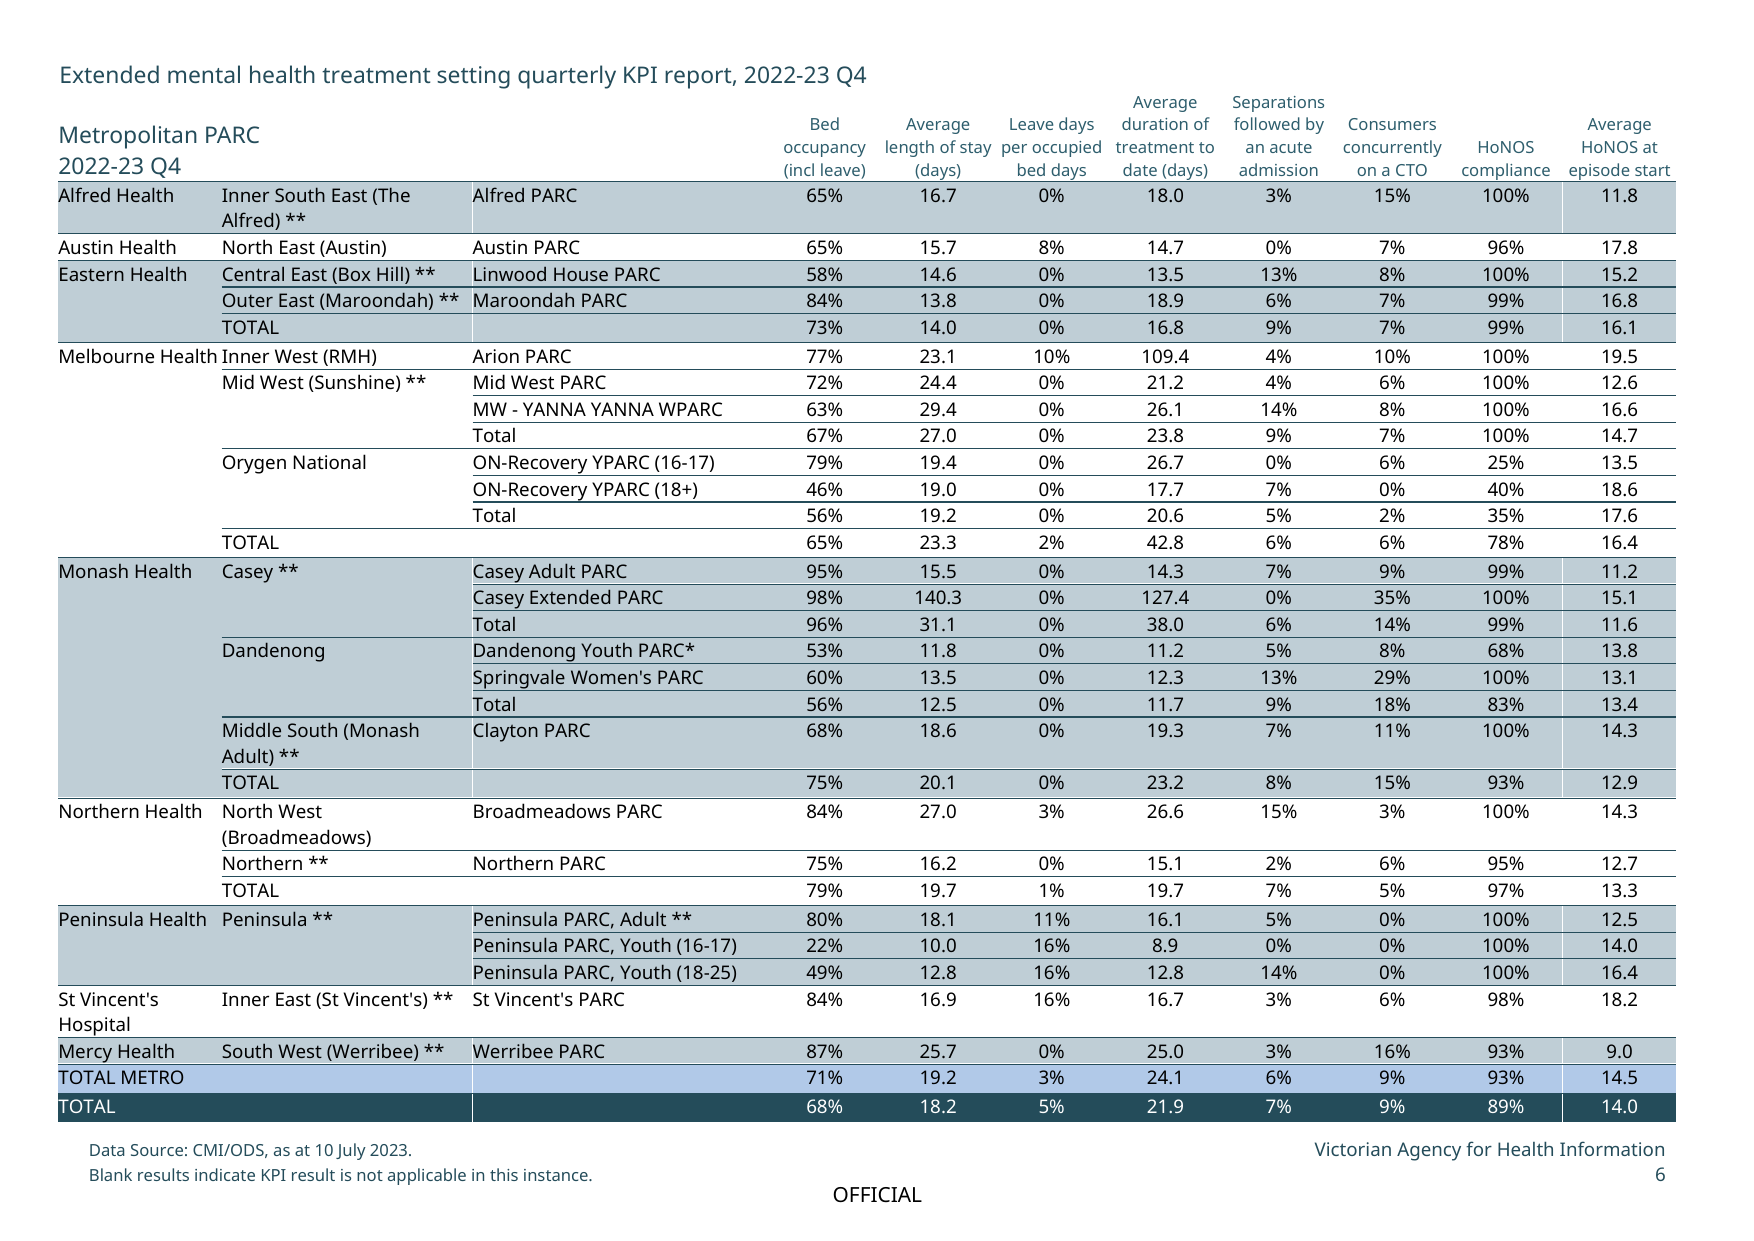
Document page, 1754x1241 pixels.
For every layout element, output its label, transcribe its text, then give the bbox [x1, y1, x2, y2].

table_cell 10.0 [881, 933, 995, 958]
table_cell 95% [1449, 851, 1562, 876]
table_cell 100% [1449, 718, 1562, 768]
table_cell 16.7 [881, 182, 995, 233]
table_cell 15.2 [1563, 261, 1676, 286]
table_cell Total [473, 691, 768, 716]
table_cell 0% [995, 423, 1108, 448]
table_cell 87% [768, 1038, 881, 1063]
table_cell 7% [1335, 288, 1449, 313]
table_cell 75% [768, 770, 881, 797]
table_cell 14.0 [1563, 1094, 1676, 1122]
table_cell 9.0 [1563, 1038, 1676, 1063]
table_cell 15% [1335, 770, 1449, 797]
table_cell 16.1 [1563, 314, 1676, 342]
table_cell [473, 1094, 768, 1122]
table_cell 0% [995, 638, 1108, 663]
table_cell Eastern Health [58, 261, 222, 342]
table_cell 12.7 [1563, 851, 1676, 876]
table_cell 4% [1222, 343, 1335, 368]
table_cell 13% [1222, 261, 1335, 286]
table_cell South West (Werribee) ** [222, 1038, 472, 1063]
table_cell 3% [1222, 182, 1335, 233]
table_cell 14.7 [1563, 423, 1676, 448]
table_cell 84% [768, 288, 881, 313]
table_cell 18.6 [1563, 476, 1676, 501]
table_cell 23.8 [1108, 423, 1222, 448]
table_cell 6% [1335, 986, 1449, 1037]
table_cell 100% [1449, 423, 1562, 448]
table_cell 5% [995, 1094, 1108, 1122]
table_cell 11.8 [1563, 182, 1676, 233]
table_cell 8% [1222, 770, 1335, 797]
table_header Average HoNOS at episode start [1563, 90, 1676, 181]
table_cell Austin PARC [473, 234, 768, 260]
table_cell 73% [768, 314, 881, 342]
table_cell 0% [1335, 906, 1449, 932]
table_cell 99% [1449, 558, 1562, 583]
table_cell 25.0 [1108, 1038, 1222, 1063]
table_cell 15.7 [881, 234, 995, 260]
table_cell 100% [1449, 664, 1562, 690]
table_cell 25.7 [881, 1038, 995, 1063]
table_cell 20.6 [1108, 503, 1222, 528]
table_cell St Vincent's PARC [473, 986, 768, 1037]
table_cell 42.8 [1108, 529, 1222, 557]
table_cell 10% [995, 343, 1108, 368]
table_cell 0% [1222, 449, 1335, 475]
table_cell 14.0 [1563, 933, 1676, 958]
table_cell 0% [995, 770, 1108, 797]
table_cell 11.7 [1108, 691, 1222, 716]
table_cell Casey Adult PARC [473, 558, 768, 583]
table_cell 100% [1449, 799, 1562, 849]
table_cell 7% [1222, 1094, 1335, 1122]
table_cell 77% [768, 343, 881, 368]
table_cell 23.3 [881, 529, 995, 557]
table_cell 4% [1222, 370, 1335, 395]
table_cell 99% [1449, 288, 1562, 313]
table_cell 18.9 [1108, 288, 1222, 313]
table_cell [222, 1065, 472, 1093]
table_cell 16.2 [881, 851, 995, 876]
table_cell 27.0 [881, 799, 995, 849]
table_cell 65% [768, 529, 881, 557]
table_cell 3% [995, 1065, 1108, 1093]
table_cell 95% [768, 558, 881, 583]
table_cell 19.2 [881, 503, 995, 528]
table_cell 100% [1449, 959, 1562, 985]
table_cell 79% [768, 877, 881, 905]
table_header Average duration of treatment to date (days) [1108, 90, 1222, 181]
table_cell 0% [1335, 933, 1449, 958]
table_cell 3% [1222, 986, 1335, 1037]
table_cell 14% [1222, 396, 1335, 422]
table_cell 12.5 [1563, 906, 1676, 932]
table_cell 13.5 [1108, 261, 1222, 286]
table_cell Northern ** [222, 851, 472, 876]
table_cell 29% [1335, 664, 1449, 690]
table_cell 10% [1335, 343, 1449, 368]
table_cell Clayton PARC [473, 718, 768, 768]
table_cell 68% [768, 718, 881, 768]
table_cell 24.1 [1108, 1065, 1222, 1093]
table_cell [473, 770, 768, 797]
table_cell Werribee PARC [473, 1038, 768, 1063]
table_cell 15% [1222, 799, 1335, 849]
table_cell 40% [1449, 476, 1562, 501]
table_cell Peninsula PARC, Adult ** [473, 906, 768, 932]
table_cell Central East (Box Hill) ** [222, 261, 472, 286]
table_cell 14.3 [1563, 718, 1676, 768]
table_header HoNOS compliance [1449, 90, 1562, 181]
table_cell 5% [1222, 906, 1335, 932]
table_cell 26.6 [1108, 799, 1222, 849]
table_cell 7% [1222, 877, 1335, 905]
table_cell Austin Health [58, 234, 222, 260]
table_cell 12.6 [1563, 370, 1676, 395]
table_cell 9% [1335, 558, 1449, 583]
table_cell Inner East (St Vincent's) ** [222, 986, 472, 1037]
table_cell 0% [995, 851, 1108, 876]
table_cell 98% [768, 585, 881, 610]
table_cell 3% [1222, 1038, 1335, 1063]
table_cell 0% [995, 314, 1108, 342]
table_cell 6% [1335, 370, 1449, 395]
table_cell 7% [1335, 234, 1449, 260]
table_cell North East (Austin) [222, 234, 472, 260]
table_cell Orygen National [222, 449, 472, 528]
table_cell 19.4 [881, 449, 995, 475]
table_cell 16.1 [1108, 906, 1222, 932]
table_cell 9% [1335, 1065, 1449, 1093]
table_cell 7% [1335, 423, 1449, 448]
table_header Separations followed by an acute admission [1222, 90, 1335, 181]
table_cell 0% [1222, 234, 1335, 260]
table_cell 13% [1222, 664, 1335, 690]
table_cell Casey Extended PARC [473, 585, 768, 610]
table_cell 63% [768, 396, 881, 422]
table_cell 35% [1449, 503, 1562, 528]
table_cell 0% [995, 718, 1108, 768]
table_cell 17.6 [1563, 503, 1676, 528]
table_cell 78% [1449, 529, 1562, 557]
table_cell 13.3 [1563, 877, 1676, 905]
table_cell 26.7 [1108, 449, 1222, 475]
table_cell 2% [1222, 851, 1335, 876]
table_cell 65% [768, 234, 881, 260]
table_cell Peninsula PARC, Youth (18-25) [473, 959, 768, 985]
table_cell 11.6 [1563, 611, 1676, 637]
table_cell 16% [995, 986, 1108, 1037]
table_cell 9% [1335, 1094, 1449, 1122]
table_cell 18% [1335, 691, 1449, 716]
table_cell Total [473, 503, 768, 528]
table_header Leave days per occupied bed days [995, 90, 1108, 181]
table_cell 2% [995, 529, 1108, 557]
table_cell 53% [768, 638, 881, 663]
table_cell 21.2 [1108, 370, 1222, 395]
table_cell 100% [1449, 396, 1562, 422]
table_cell Middle South (Monash Adult) ** [222, 718, 472, 768]
table_cell 7% [1222, 718, 1335, 768]
table_cell 93% [1449, 1038, 1562, 1063]
table_cell Inner South East (The Alfred) ** [222, 182, 472, 233]
table_cell 35% [1335, 585, 1449, 610]
table_cell 83% [1449, 691, 1562, 716]
table_cell Inner West (RMH) [222, 343, 472, 368]
table_cell 1% [995, 877, 1108, 905]
table_cell 12.5 [881, 691, 995, 716]
table_cell 6% [1222, 288, 1335, 313]
table_cell 6% [1222, 529, 1335, 557]
table_header Metropolitan PARC 2022-23 Q4 [58, 90, 768, 181]
table_cell 13.8 [881, 288, 995, 313]
table_cell 18.1 [881, 906, 995, 932]
table_cell 2% [1335, 503, 1449, 528]
table_cell 15.1 [1563, 585, 1676, 610]
table_cell 0% [995, 503, 1108, 528]
table_cell 0% [995, 585, 1108, 610]
table_cell TOTAL [222, 877, 472, 905]
table_cell 18.2 [881, 1094, 995, 1122]
table_cell 6% [1335, 449, 1449, 475]
table_cell 68% [768, 1094, 881, 1122]
table_cell 0% [995, 396, 1108, 422]
table_cell 99% [1449, 314, 1562, 342]
table_cell 100% [1449, 585, 1562, 610]
table_cell 12.3 [1108, 664, 1222, 690]
table_cell 0% [1222, 585, 1335, 610]
table_cell [473, 1065, 768, 1093]
table_cell 16.7 [1108, 986, 1222, 1037]
table_cell 29.4 [881, 396, 995, 422]
table_cell 18.0 [1108, 182, 1222, 233]
table_cell 13.5 [1563, 449, 1676, 475]
table_header Consumers concurrently on a CTO [1335, 90, 1449, 181]
table_cell 0% [995, 288, 1108, 313]
table_cell 11.8 [881, 638, 995, 663]
table_cell 75% [768, 851, 881, 876]
table_cell 16.8 [1563, 288, 1676, 313]
table_cell 93% [1449, 770, 1562, 797]
table_cell Mercy Health [58, 1038, 222, 1063]
table_cell Dandenong [222, 638, 472, 716]
table_cell Total [473, 423, 768, 448]
table_cell 140.3 [881, 585, 995, 610]
table_cell 84% [768, 799, 881, 849]
table_cell 23.2 [1108, 770, 1222, 797]
table_cell 89% [1449, 1094, 1562, 1122]
table_cell 15.1 [1108, 851, 1222, 876]
table_cell 9% [1222, 691, 1335, 716]
table_cell 22% [768, 933, 881, 958]
table_cell 16.4 [1563, 529, 1676, 557]
table_cell 14% [1335, 611, 1449, 637]
table_cell 19.3 [1108, 718, 1222, 768]
table_cell 17.7 [1108, 476, 1222, 501]
table_cell 56% [768, 691, 881, 716]
table_cell Northern PARC [473, 851, 768, 876]
table_cell 18.6 [881, 718, 995, 768]
table_cell 96% [768, 611, 881, 637]
table_cell 84% [768, 986, 881, 1037]
table_cell 3% [995, 799, 1108, 849]
table_cell North West (Broadmeadows) [222, 799, 472, 849]
table_cell 0% [995, 476, 1108, 501]
table_cell 8% [995, 234, 1108, 260]
table_cell Broadmeadows PARC [473, 799, 768, 849]
table_cell 8% [1335, 261, 1449, 286]
table_cell 13.8 [1563, 638, 1676, 663]
table_cell 38.0 [1108, 611, 1222, 637]
table_cell 11% [1335, 718, 1449, 768]
table_cell 25% [1449, 449, 1562, 475]
table_cell 0% [995, 261, 1108, 286]
table_cell 0% [995, 558, 1108, 583]
table_cell [473, 877, 768, 905]
table_cell 16.4 [1563, 959, 1676, 985]
table_cell 49% [768, 959, 881, 985]
table_cell Peninsula PARC, Youth (16-17) [473, 933, 768, 958]
table_cell 27.0 [881, 423, 995, 448]
table_cell 0% [1335, 959, 1449, 985]
table_cell 17.8 [1563, 234, 1676, 260]
table_cell 6% [1222, 1065, 1335, 1093]
table_cell 6% [1335, 529, 1449, 557]
table_cell 31.1 [881, 611, 995, 637]
table_cell 15% [1335, 182, 1449, 233]
table_cell 100% [1449, 261, 1562, 286]
table_cell 15.5 [881, 558, 995, 583]
table_cell 0% [995, 1038, 1108, 1063]
table_cell 7% [1222, 476, 1335, 501]
table_cell 58% [768, 261, 881, 286]
table_cell 12.8 [1108, 959, 1222, 985]
table_cell 46% [768, 476, 881, 501]
table_cell 56% [768, 503, 881, 528]
table_cell Peninsula ** [222, 906, 472, 985]
table_cell 98% [1449, 986, 1562, 1037]
table_cell 19.7 [1108, 877, 1222, 905]
table_cell 9% [1222, 314, 1335, 342]
table_cell 0% [995, 370, 1108, 395]
table_cell ON-Recovery YPARC (16-17) [473, 449, 768, 475]
table_cell TOTAL [222, 314, 472, 342]
table_cell St Vincent's Hospital [58, 986, 222, 1037]
table_cell [473, 529, 768, 557]
table_cell 99% [1449, 611, 1562, 637]
table_cell 16.6 [1563, 396, 1676, 422]
table_cell TOTAL [222, 529, 472, 557]
table_cell TOTAL [222, 770, 472, 797]
table_cell 14.0 [881, 314, 995, 342]
table_cell 72% [768, 370, 881, 395]
table_cell 100% [1449, 370, 1562, 395]
table_cell 5% [1222, 638, 1335, 663]
table_cell 100% [1449, 906, 1562, 932]
table_cell 16% [995, 933, 1108, 958]
table_cell 19.0 [881, 476, 995, 501]
table_cell TOTAL METRO [58, 1065, 222, 1093]
table_cell 100% [1449, 182, 1562, 233]
table_cell 100% [1449, 933, 1562, 958]
table_cell 0% [995, 664, 1108, 690]
table_cell Arion PARC [473, 343, 768, 368]
table_cell Alfred PARC [473, 182, 768, 233]
table_cell 13.5 [881, 664, 995, 690]
table_cell 3% [1335, 799, 1449, 849]
table_cell 16% [995, 959, 1108, 985]
table_cell 0% [1335, 476, 1449, 501]
table_cell 14% [1222, 959, 1335, 985]
table_cell 14.3 [1563, 799, 1676, 849]
table_header Bed occupancy (incl leave) [768, 90, 881, 181]
table_cell Mid West (Sunshine) ** [222, 370, 472, 448]
table_cell 0% [995, 449, 1108, 475]
table_cell 19.7 [881, 877, 995, 905]
table_cell Maroondah PARC [473, 288, 768, 313]
table_cell Outer East (Maroondah) ** [222, 288, 472, 313]
table_cell 12.8 [881, 959, 995, 985]
table_cell 16.8 [1108, 314, 1222, 342]
table_cell ON-Recovery YPARC (18+) [473, 476, 768, 501]
table_cell Dandenong Youth PARC* [473, 638, 768, 663]
table_cell 16.9 [881, 986, 995, 1037]
table_cell Northern Health [58, 799, 222, 905]
table_cell MW - YANNA YANNA WPARC [473, 396, 768, 422]
table_cell 14.7 [1108, 234, 1222, 260]
table_cell 68% [1449, 638, 1562, 663]
table_cell 19.5 [1563, 343, 1676, 368]
table_cell 13.4 [1563, 691, 1676, 716]
table_cell 79% [768, 449, 881, 475]
table_header Average length of stay (days) [881, 90, 995, 181]
table_cell [222, 1094, 472, 1122]
table_cell [473, 314, 768, 342]
table_cell 26.1 [1108, 396, 1222, 422]
table_cell 8% [1335, 638, 1449, 663]
table_cell 11.2 [1563, 558, 1676, 583]
table_cell 6% [1222, 611, 1335, 637]
table_cell 19.2 [881, 1065, 995, 1093]
table_cell 23.1 [881, 343, 995, 368]
table_cell 5% [1222, 503, 1335, 528]
table_cell 65% [768, 182, 881, 233]
table_cell 24.4 [881, 370, 995, 395]
table_cell 21.9 [1108, 1094, 1222, 1122]
table_cell 67% [768, 423, 881, 448]
table_cell 9% [1222, 423, 1335, 448]
table_cell 60% [768, 664, 881, 690]
table_cell 80% [768, 906, 881, 932]
table_cell Springvale Women's PARC [473, 664, 768, 690]
table_cell 0% [995, 691, 1108, 716]
table_cell 14.5 [1563, 1065, 1676, 1093]
table_cell 8.9 [1108, 933, 1222, 958]
table_cell 7% [1222, 558, 1335, 583]
table_cell 109.4 [1108, 343, 1222, 368]
table_cell 14.6 [881, 261, 995, 286]
table_cell 0% [995, 182, 1108, 233]
table_cell 93% [1449, 1065, 1562, 1093]
table_cell 6% [1335, 851, 1449, 876]
table_cell 127.4 [1108, 585, 1222, 610]
table_cell 11.2 [1108, 638, 1222, 663]
table_cell Mid West PARC [473, 370, 768, 395]
table_cell 8% [1335, 396, 1449, 422]
table_cell 20.1 [881, 770, 995, 797]
table_cell 11% [995, 906, 1108, 932]
table_cell Casey ** [222, 558, 472, 637]
table_cell 5% [1335, 877, 1449, 905]
table_cell 71% [768, 1065, 881, 1093]
table_cell TOTAL STATEWIDE [58, 1094, 222, 1122]
table_cell 7% [1335, 314, 1449, 342]
table_cell 0% [995, 611, 1108, 637]
table_cell 96% [1449, 234, 1562, 260]
table_cell 97% [1449, 877, 1562, 905]
table_cell 100% [1449, 343, 1562, 368]
table_cell 18.2 [1563, 986, 1676, 1037]
table_cell 12.9 [1563, 770, 1676, 797]
table_cell Alfred Health [58, 182, 222, 233]
table_cell Peninsula Health [58, 906, 222, 985]
table_cell Linwood House PARC [473, 261, 768, 286]
table_cell 14.3 [1108, 558, 1222, 583]
table_cell Melbourne Health [58, 343, 222, 557]
table_cell Monash Health [58, 558, 222, 797]
table_cell Total [473, 611, 768, 637]
table_cell 0% [1222, 933, 1335, 958]
table_cell 13.1 [1563, 664, 1676, 690]
table_cell 16% [1335, 1038, 1449, 1063]
